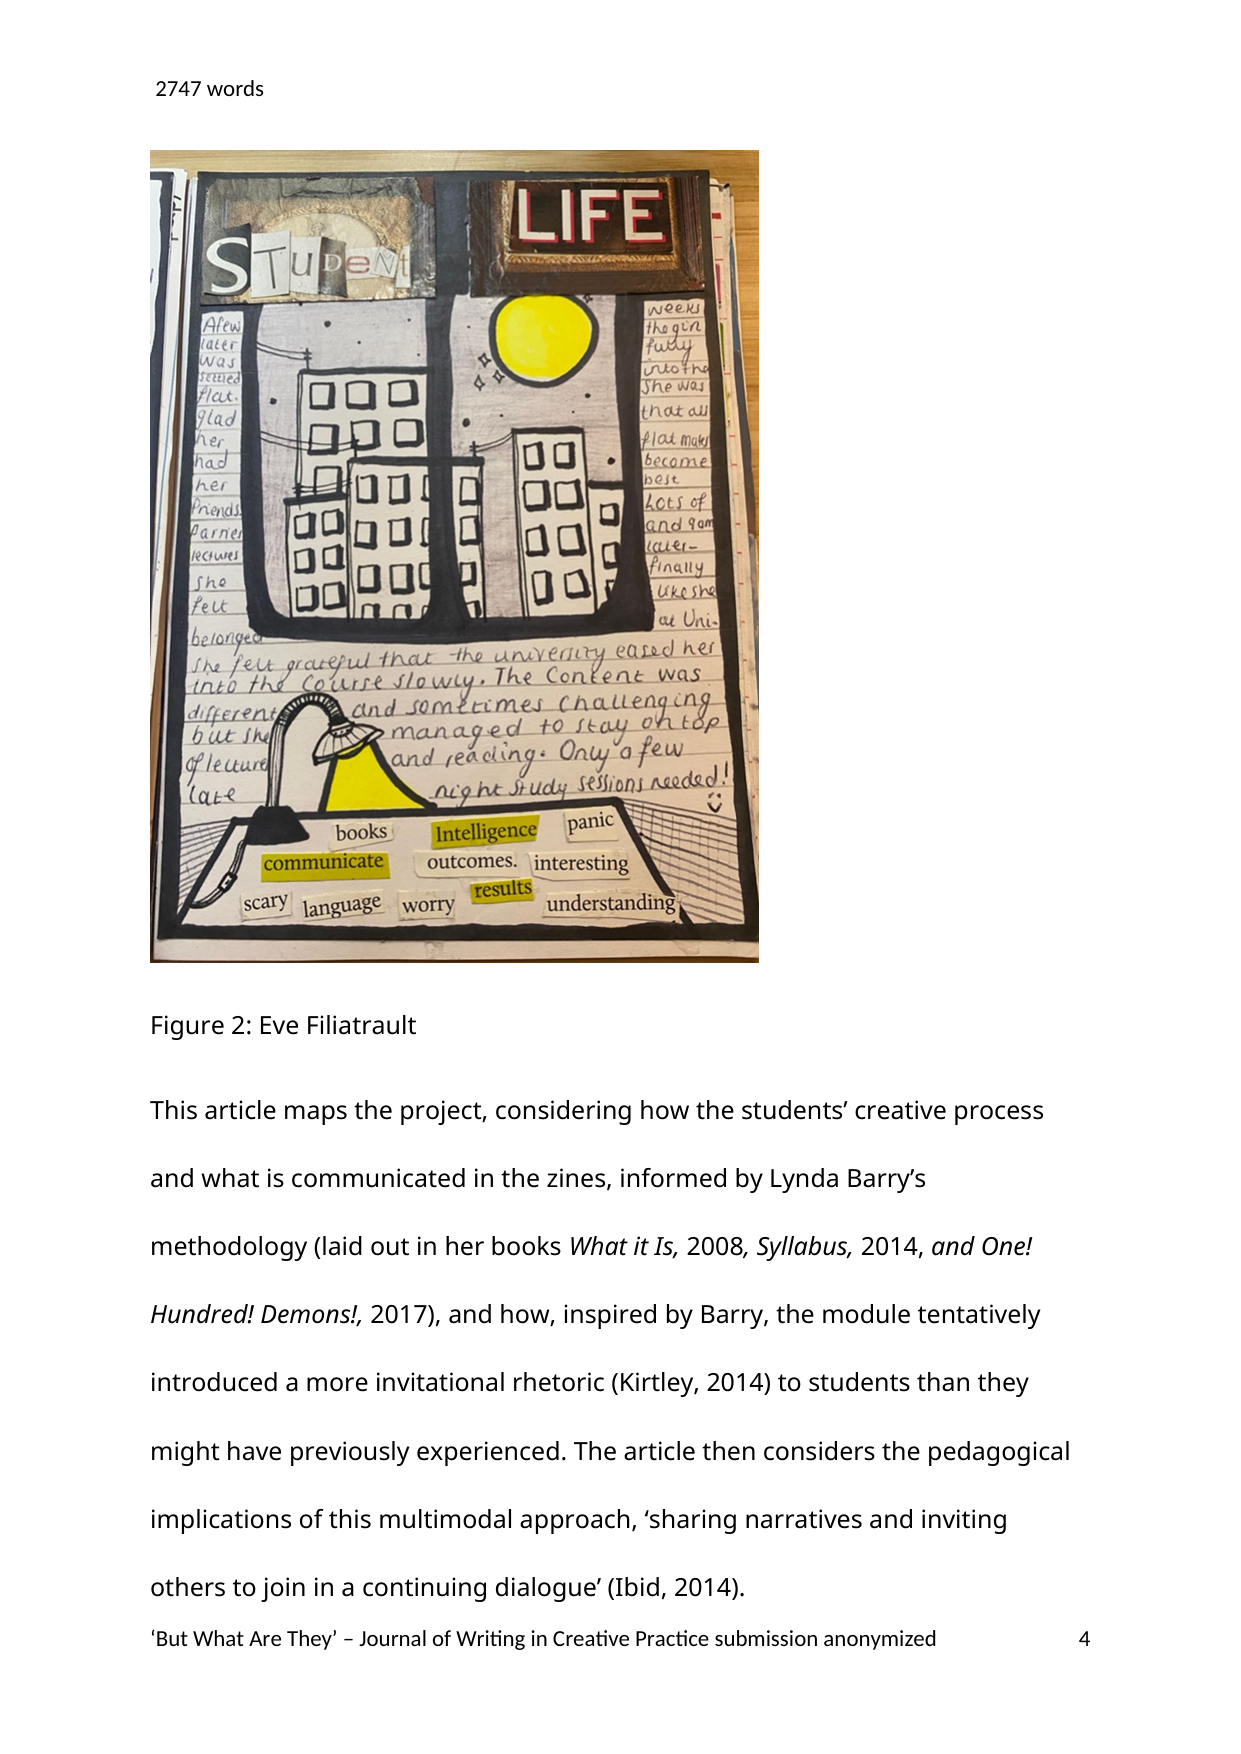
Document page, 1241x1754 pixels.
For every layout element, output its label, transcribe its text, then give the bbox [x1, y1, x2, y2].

text Figure 2: Eve Filiatrault [150, 1008, 1090, 1042]
text This article maps the project, considering how the students’ creative process and what is communicated in the zines, informed by Lynda Barry’s methodology (laid out in her books What it Is, 2008, Syllabus, 2014, and One! Hundred! Demons!, 2017), and how, inspired by Barry, the module tentatively introduced a more invitational rhetoric (Kirtley, 2014) to students than they might have previously experienced. The article then considers the pedagogical implications of this multimodal approach, ‘sharing narratives and inviting others to join in a continuing dialogue’ (Ibid, 2014). [150, 1092, 1090, 1603]
picture [150, 150, 759, 963]
